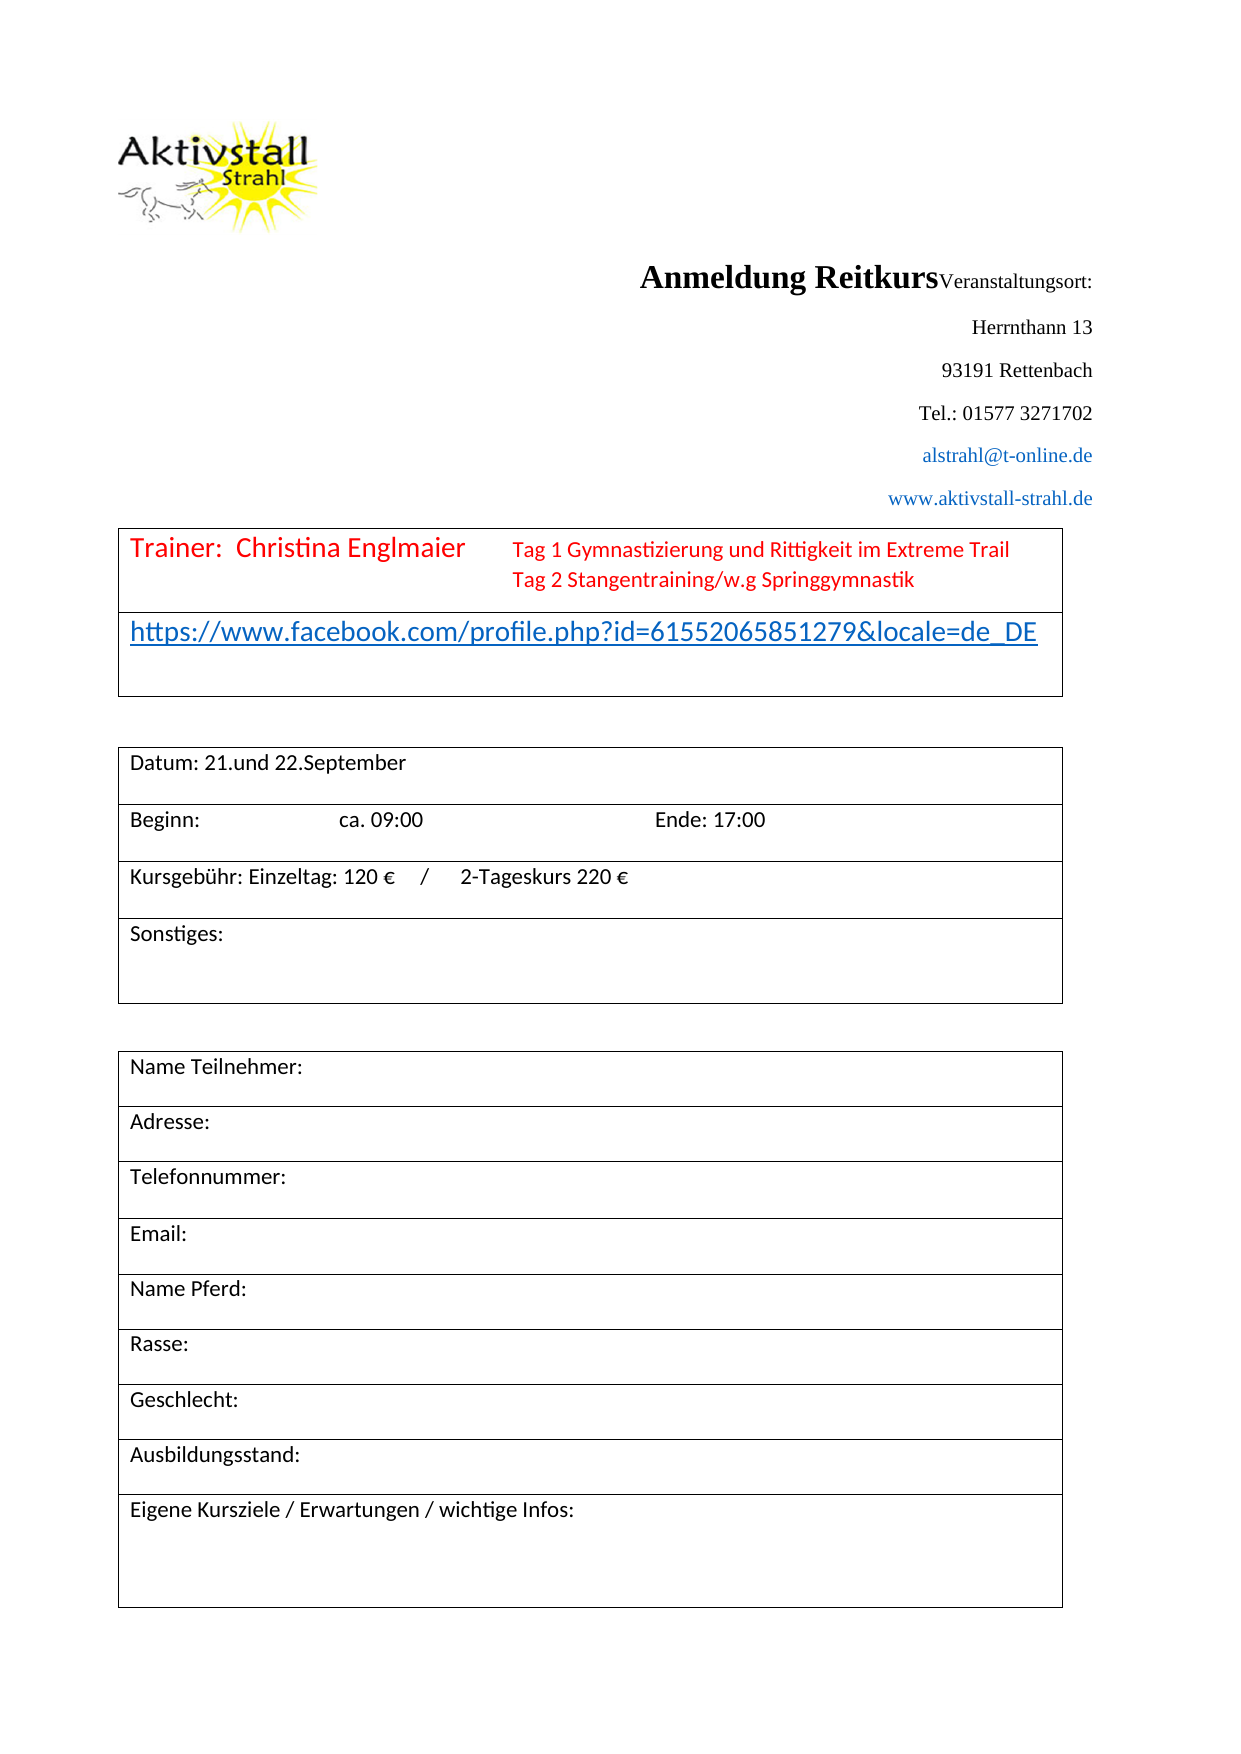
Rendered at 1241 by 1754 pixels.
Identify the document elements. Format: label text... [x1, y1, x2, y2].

text www.aktivstall-strahl.de [118, 486, 1092, 510]
table_cell Telefonnummer: [119, 1162, 1062, 1218]
text Tel.: 01577 3271702 [118, 400, 1092, 424]
text Herrnthann 13 [118, 315, 1092, 339]
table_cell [119, 1495, 1062, 1607]
table_cell Name Pferd: [119, 1275, 1062, 1328]
table_cell Geschlecht: [119, 1385, 1062, 1439]
picture [118, 118, 318, 239]
table_cell Email: [119, 1219, 1062, 1273]
table_header Trainer: Christina Englmaier Tag 1 Gymnastizierung und Rittigkeit im Extreme Trail Tag 2 Stangentraining/w.g Springgymnastik [119, 529, 1062, 612]
table_cell Kursgebühr: Einzeltag: 120 € / 2-Tageskurs 220 € [119, 862, 1062, 918]
text Anmeldung ReitkursVeranstaltungsort: [118, 257, 1092, 296]
table_header Datum: 21.und 22.September [119, 748, 1062, 804]
text alstrahl@t-online.de [118, 443, 1092, 467]
table_cell Rasse: [119, 1330, 1062, 1384]
table_header Name Teilnehmer: [119, 1052, 1062, 1106]
table_cell Beginn: ca. 09:00 Ende: 17:00 [119, 805, 1062, 861]
table_cell Adresse: [119, 1107, 1062, 1161]
text 93191 Rettenbach [118, 358, 1092, 382]
table_cell Ausbildungsstand: [119, 1440, 1062, 1494]
table_cell Sonstiges: [119, 919, 1062, 1003]
table_cell https://www.facebook.com/profile.php?id=61552065851279&locale=de_DE [119, 613, 1062, 696]
